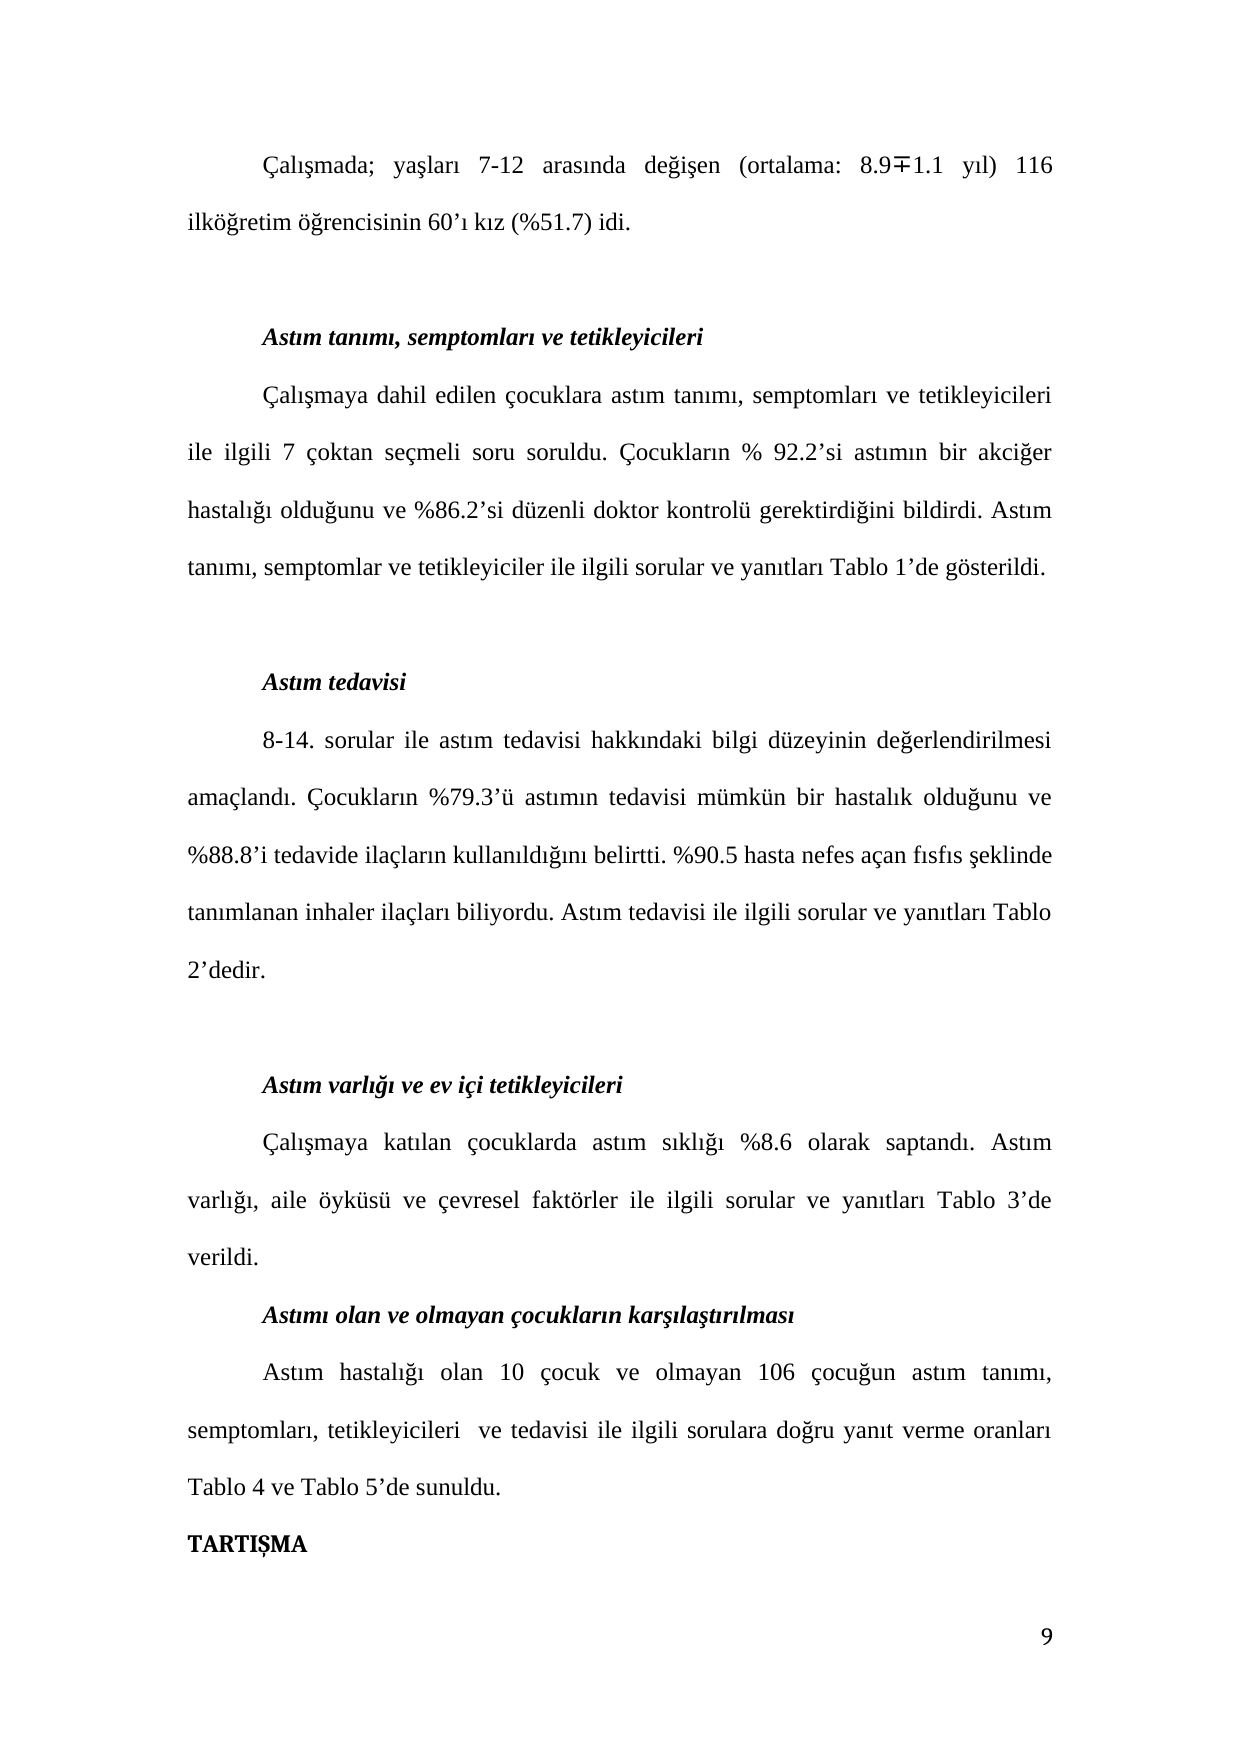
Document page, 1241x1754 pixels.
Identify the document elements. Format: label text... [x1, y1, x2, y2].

text 8-14. sorular ile astım tedavisi hakkındaki bilgi düzeyinin değerlendirilmesi amaçlandı. Çocukların %79.3’ü astımın tedavisi mümkün bir hastalık olduğunu ve %88.8’i tedavide ilaçların kullanıldığını belirtti. %90.5 hasta nefes açan fısfıs şeklinde tanımlanan inhaler ilaçları biliyordu. Astım tedavisi ile ilgili sorular ve yanıtları Tablo 2’dedir. [187, 725, 1053, 984]
text Çalışmada; yaşları 7-12 arasında değişen (ortalama: 8.91.1 yıl) 116 ilköğretim öğrencisinin 60’ı kız (%51.7) idi. [187, 150, 1053, 236]
text Astımı olan ve olmayan çocukların karşılaştırılması [187, 1300, 1053, 1329]
text Çalışmaya katılan çocuklarda astım sıklığı %8.6 olarak saptandı. Astım varlığı, aile öyküsü ve çevresel faktörler ile ilgili sorular ve yanıtları Tablo 3’de verildi. [187, 1127, 1053, 1271]
text Astım tanımı, semptomları ve tetikleyicileri [187, 322, 1053, 351]
text Astım varlığı ve ev içi tetikleyicileri [187, 1070, 1053, 1099]
text TARTIŞMA [187, 1530, 1053, 1559]
text Çalışmaya dahil edilen çocuklara astım tanımı, semptomları ve tetikleyicileri ile ilgili 7 çoktan seçmeli soru soruldu. Çocukların % 92.2’si astımın bir akciğer hastalığı olduğunu ve %86.2’si düzenli doktor kontrolü gerektirdiğini bildirdi. Astım tanımı, semptomlar ve tetikleyiciler ile ilgili sorular ve yanıtları Tablo 1’de gösterildi. [187, 380, 1053, 581]
text Astım hastalığı olan 10 çocuk ve olmayan 106 çocuğun astım tanımı, semptomları, tetikleyicileri ve tedavisi ile ilgili sorulara doğru yanıt verme oranları Tablo 4 ve Tablo 5’de sunuldu. [187, 1357, 1053, 1501]
text Astım tedavisi [187, 667, 1053, 696]
